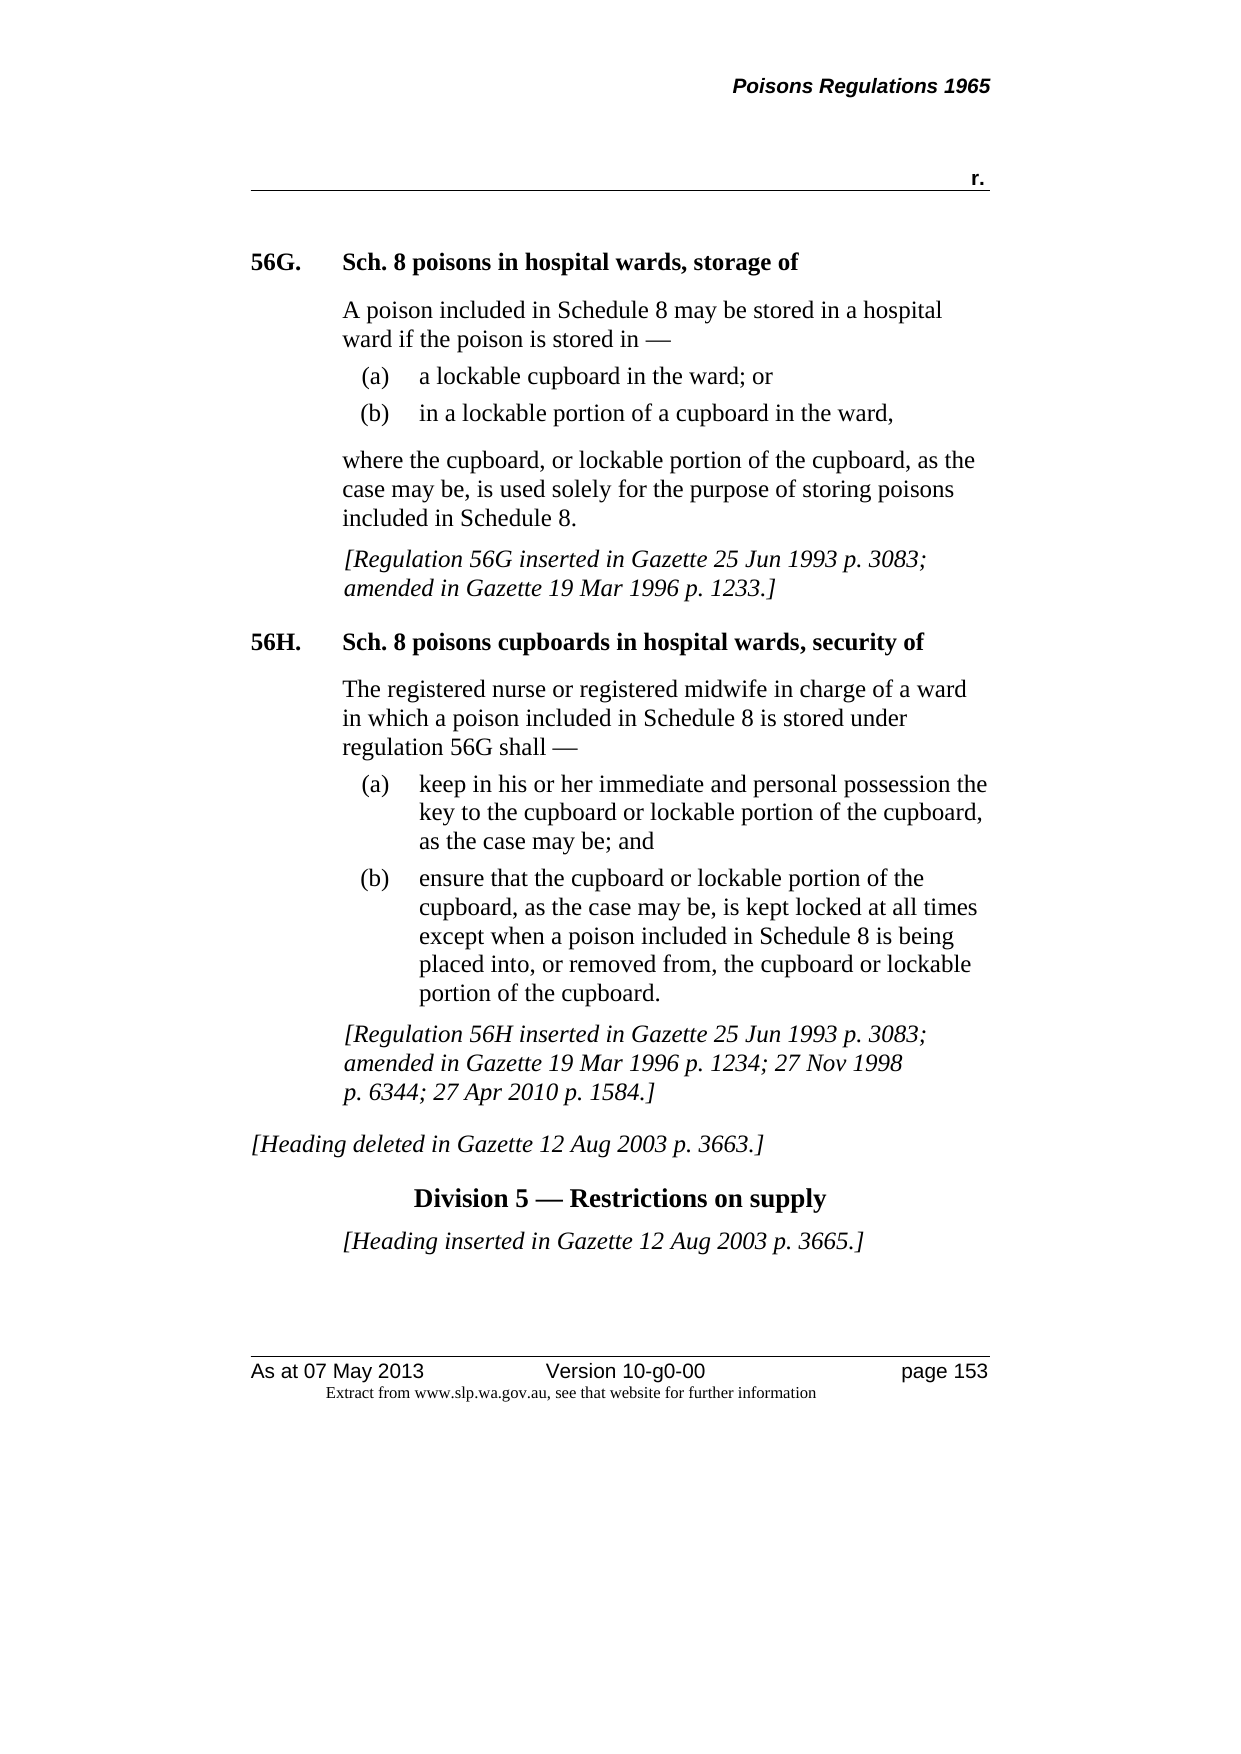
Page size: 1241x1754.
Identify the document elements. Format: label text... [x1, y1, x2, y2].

subtitle 56G. Sch. 8 poisons in hospital wards, storage of [251, 247, 990, 276]
text [Regulation 56H inserted in Gazette 25 Jun 1993 p. 3083; amended in Gazette 19 Mar 1996 p. 1234; 27 Nov 1998 p. 6344; 27 Apr 2010 p. 1584.] [251, 1019, 990, 1106]
text (a) keep in his or her immediate and personal possession the key to the cupboard or lockable portion of the cupboard, as the case may be; and [251, 769, 990, 855]
subtitle [Heading inserted in Gazette 12 Aug 2003 p. 3665.] [251, 1226, 990, 1255]
text [Heading deleted in Gazette 12 Aug 2003 p. 3663.] [251, 1129, 990, 1157]
text A poison included in Schedule 8 may be stored in a hospital ward if the poison is stored in — [251, 295, 990, 352]
text (a) a lockable cupboard in the ward; or [251, 361, 990, 389]
text (b) in a lockable portion of a cupboard in the ward, [251, 398, 990, 427]
text where the cupboard, or lockable portion of the cupboard, as the case may be, is used solely for the purpose of storing poisons included in Schedule 8. [251, 445, 990, 532]
subtitle 56H. Sch. 8 poisons cupboards in hospital wards, security of [251, 627, 990, 655]
subtitle Division 5 — Restrictions on supply [251, 1182, 990, 1214]
text (b) ensure that the cupboard or lockable portion of the cupboard, as the case may be, is kept locked at all times except when a poison included in Schedule 8 is being placed into, or removed from, the cupboard or lockable portion of the cupboard. [251, 863, 990, 1007]
text The registered nurse or registered midwife in charge of a ward in which a poison included in Schedule 8 is stored under regulation 56G shall — [251, 674, 990, 760]
text [Regulation 56G inserted in Gazette 25 Jun 1993 p. 3083; amended in Gazette 19 Mar 1996 p. 1233.] [251, 544, 990, 602]
